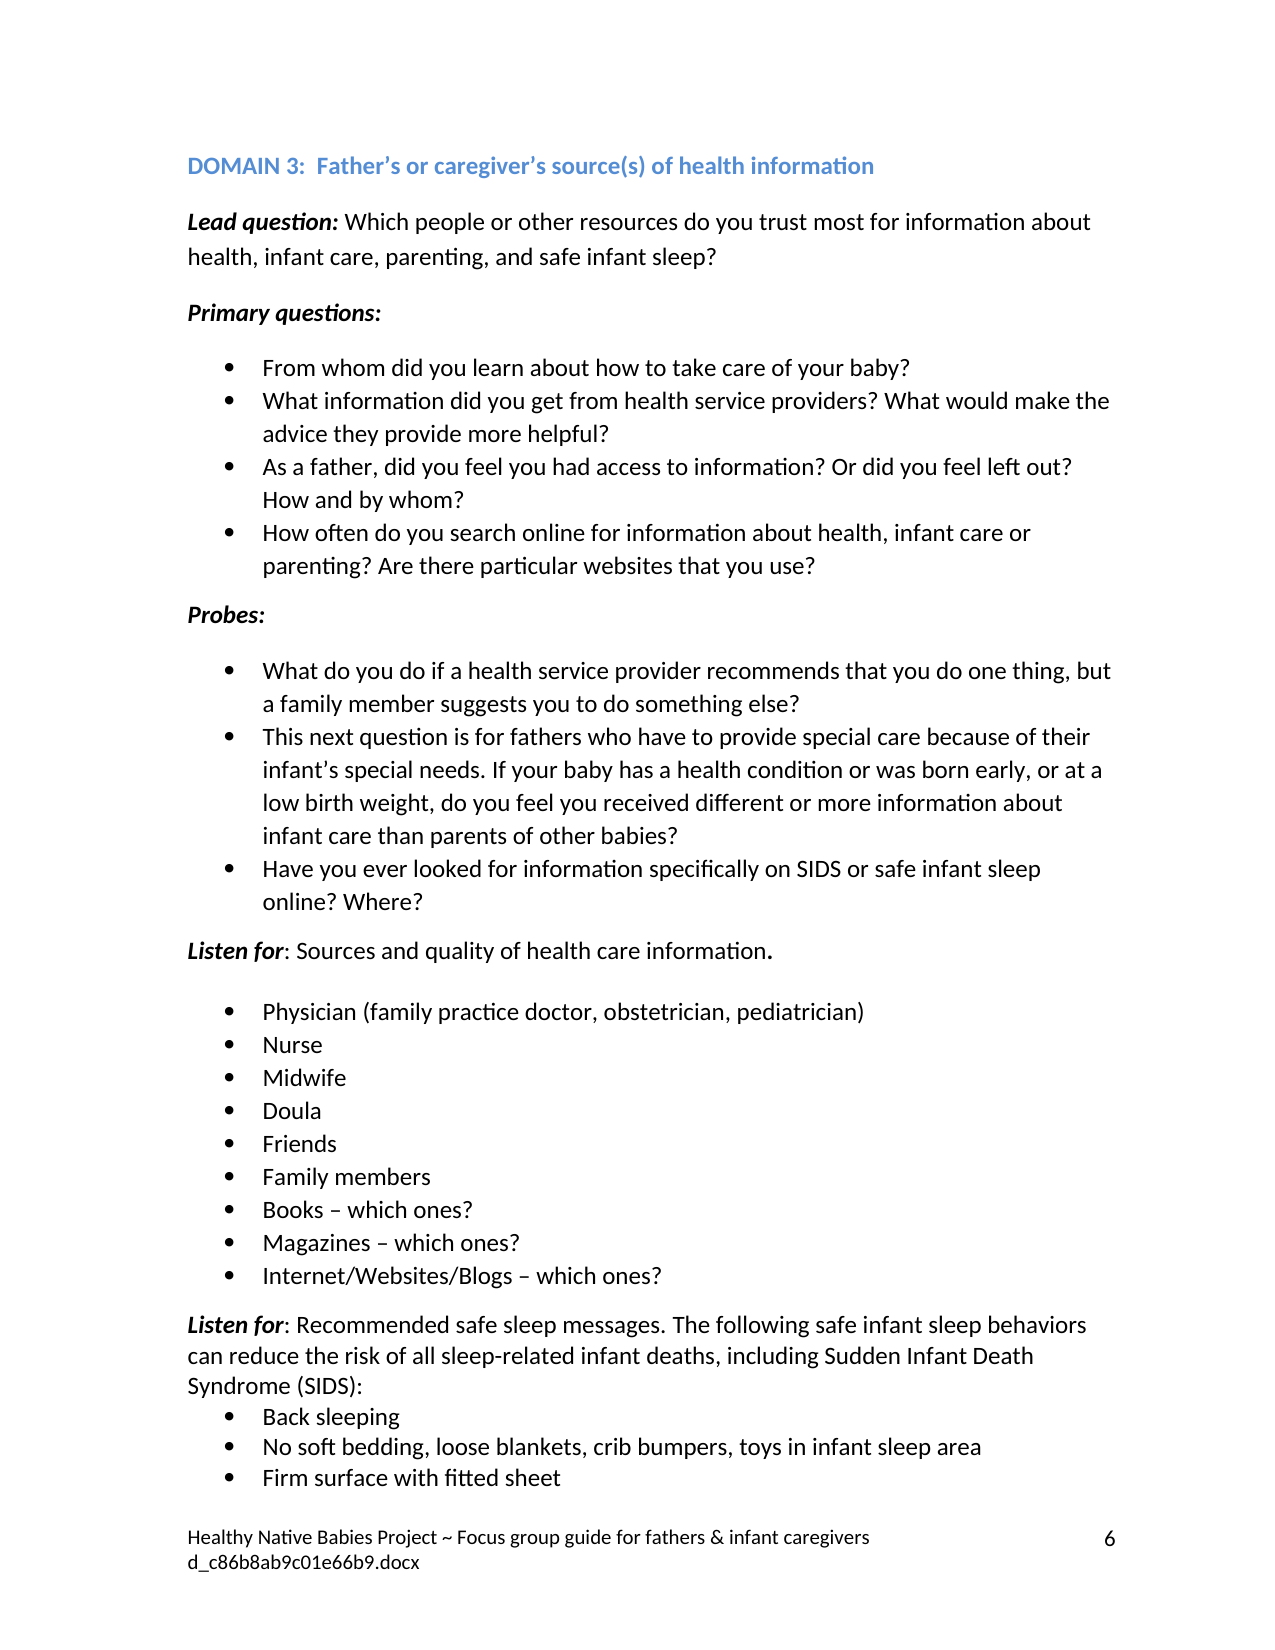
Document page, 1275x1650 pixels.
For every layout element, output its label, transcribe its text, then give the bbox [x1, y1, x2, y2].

list Doula [225, 1095, 1116, 1126]
list Have you ever looked for information specifically on SIDS or safe infant sleep online? Where? [225, 853, 1116, 916]
text Listen for: Sources and quality of health care information. [187, 935, 1116, 966]
list As a father, did you feel you had access to information? Or did you feel left out? How and by whom? [225, 451, 1116, 515]
list Back sleeping [225, 1401, 1116, 1431]
text DOMAIN 3: Father’s or caregiver’s source(s) of health information [187, 150, 1116, 181]
list No soft bedding, loose blankets, crib bumpers, toys in infant sleep area [225, 1431, 1116, 1462]
list Firm surface with fitted sheet [225, 1462, 1116, 1492]
list What do you do if a health service provider recommends that you do one thing, but a family member suggests you to do something else? [225, 655, 1116, 719]
list From whom did you learn about how to take care of your baby? [225, 352, 1116, 383]
list Books – which ones? [225, 1194, 1116, 1224]
list Magazines – which ones? [225, 1227, 1116, 1257]
list How often do you search online for information about health, infant care or parenting? Are there particular websites that you use? [225, 517, 1116, 581]
list Physician (family practice doctor, obstetrician, pediatrician) [225, 996, 1116, 1027]
list What information did you get from health service providers? What would make the advice they provide more helpful? [225, 385, 1116, 449]
text Listen for: Recommended safe sleep messages. The following safe infant sleep behaviors can reduce the risk of all sleep-related infant deaths, including Sudden Infant Death Syndrome (SIDS): [187, 1309, 1116, 1401]
text Lead question: Which people or other resources do you trust most for information about health, infant care, parenting, and safe infant sleep? [187, 206, 1116, 271]
text Probes: [187, 599, 1116, 630]
list Internet/Websites/Blogs – which ones? [225, 1260, 1116, 1290]
list Family members [225, 1161, 1116, 1192]
text Primary questions: [187, 297, 1116, 327]
list This next question is for fathers who have to provide special care because of their infant’s special needs. If your baby has a health condition or was born early, or at a low birth weight, do you feel you received different or more information about infant care than parents of other babies? [225, 721, 1116, 851]
list Nurse [225, 1029, 1116, 1060]
list Midwife [225, 1062, 1116, 1093]
list Friends [225, 1128, 1116, 1159]
